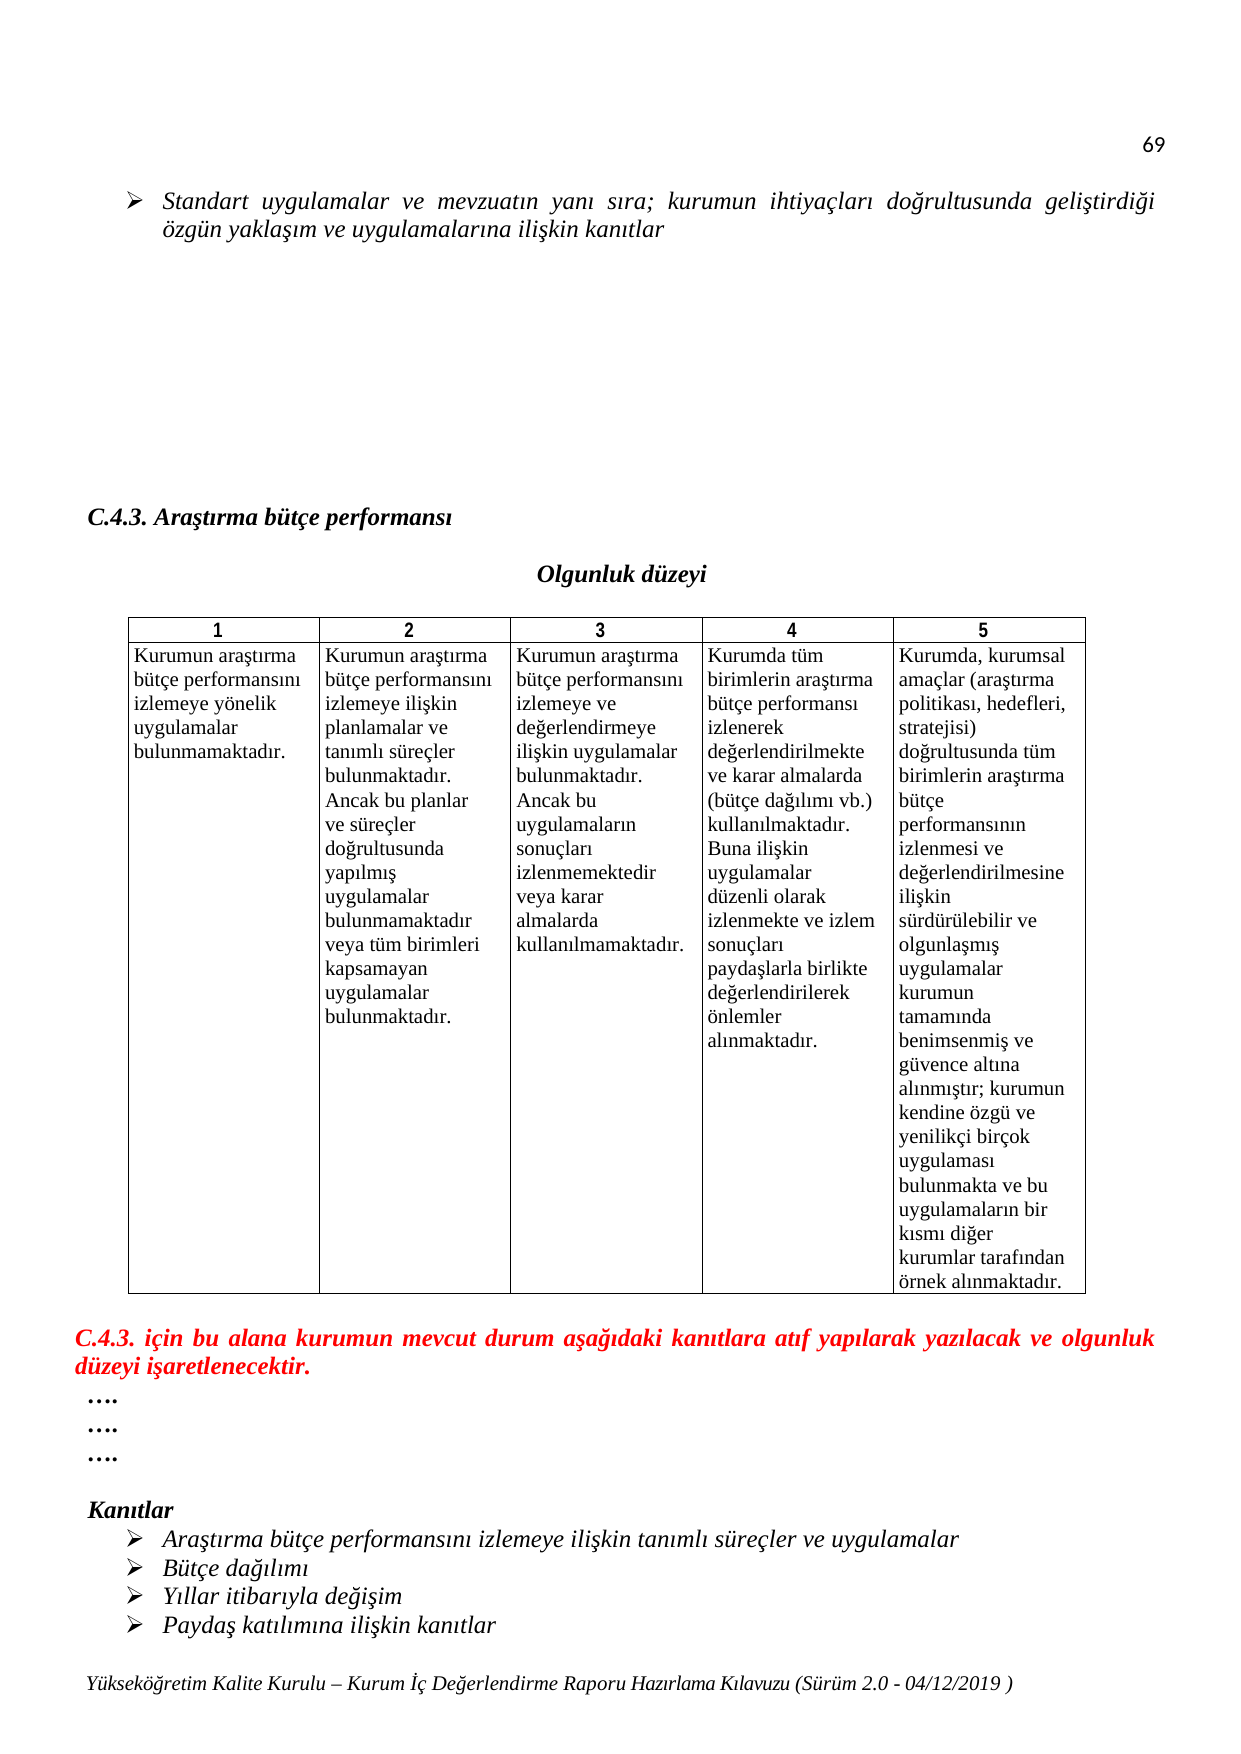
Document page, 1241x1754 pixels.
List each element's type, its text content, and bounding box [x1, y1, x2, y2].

subtitle Araştırma bütçe performansını izlemeye ilişkin tanımlı süreçler ve uygulamalar [125, 1524, 1159, 1553]
table_header 3 [511, 618, 702, 642]
table_cell Kurumun araştırma bütçe performansını izlemeye ve değerlendirmeye ilişkin uygulamalar bulunmaktadır. Ancak bu uygulamaların sonuçları izlenmemektedir veya karar almalarda kullanılmamaktadır. [511, 643, 702, 1293]
table_header 5 [894, 618, 1085, 642]
subtitle C.4.3. Araştırma bütçe performansı [87, 502, 1159, 531]
subtitle Olgunluk düzeyi [87, 559, 1159, 588]
table_cell Kurumda, kurumsal amaçlar (araştırma politikası, hedefleri, stratejisi) doğrultusunda tüm birimlerin araştırma bütçe performansının izlenmesi ve değerlendirilmesine ilişkin sürdürülebilir ve olgunlaşmış uygulamalar kurumun tamamında benimsenmiş ve güvence altına alınmıştır; kurumun kendine özgü ve yenilikçi birçok uygulaması bulunmakta ve bu uygulamaların bir kısmı diğer kurumlar tarafından örnek alınmaktadır. [894, 643, 1085, 1293]
subtitle C.4.3. için bu alana kurumun mevcut durum aşağıdaki kanıtlara atıf yapılarak yazılacak ve olgunluk düzeyi işaretlenecektir. [75, 1323, 1159, 1380]
subtitle …. [87, 1409, 1159, 1438]
subtitle Bütçe dağılımı [125, 1553, 1159, 1581]
table_header 2 [320, 618, 510, 642]
subtitle Yıllar itibarıyla değişim [125, 1581, 1159, 1610]
subtitle …. [87, 1438, 1159, 1466]
subtitle …. [87, 1380, 1159, 1409]
table_cell Kurumun araştırma bütçe performansını izlemeye yönelik uygulamalar bulunmamaktadır. [129, 643, 319, 1293]
table_header 4 [703, 618, 893, 642]
subtitle Standart uygulamalar ve mevzuatın yanı sıra; kurumun ihtiyaçları doğrultusunda geliştirdiği özgün yaklaşım ve uygulamalarına ilişkin kanıtlar [125, 186, 1159, 243]
subtitle Paydaş katılımına ilişkin kanıtlar [125, 1610, 1159, 1639]
subtitle Kanıtlar [87, 1495, 1159, 1524]
table_header 1 [129, 618, 319, 642]
table_cell Kurumun araştırma bütçe performansını izlemeye ilişkin planlamalar ve tanımlı süreçler bulunmaktadır. Ancak bu planlar ve süreçler doğrultusunda yapılmış uygulamalar bulunmamaktadır veya tüm birimleri kapsamayan uygulamalar bulunmaktadır. [320, 643, 510, 1293]
table_cell Kurumda tüm birimlerin araştırma bütçe performansı izlenerek değerlendirilmekte ve karar almalarda (bütçe dağılımı vb.) kullanılmaktadır. Buna ilişkin uygulamalar düzenli olarak izlenmekte ve izlem sonuçları paydaşlarla birlikte değerlendirilerek önlemler alınmaktadır. [703, 643, 893, 1293]
